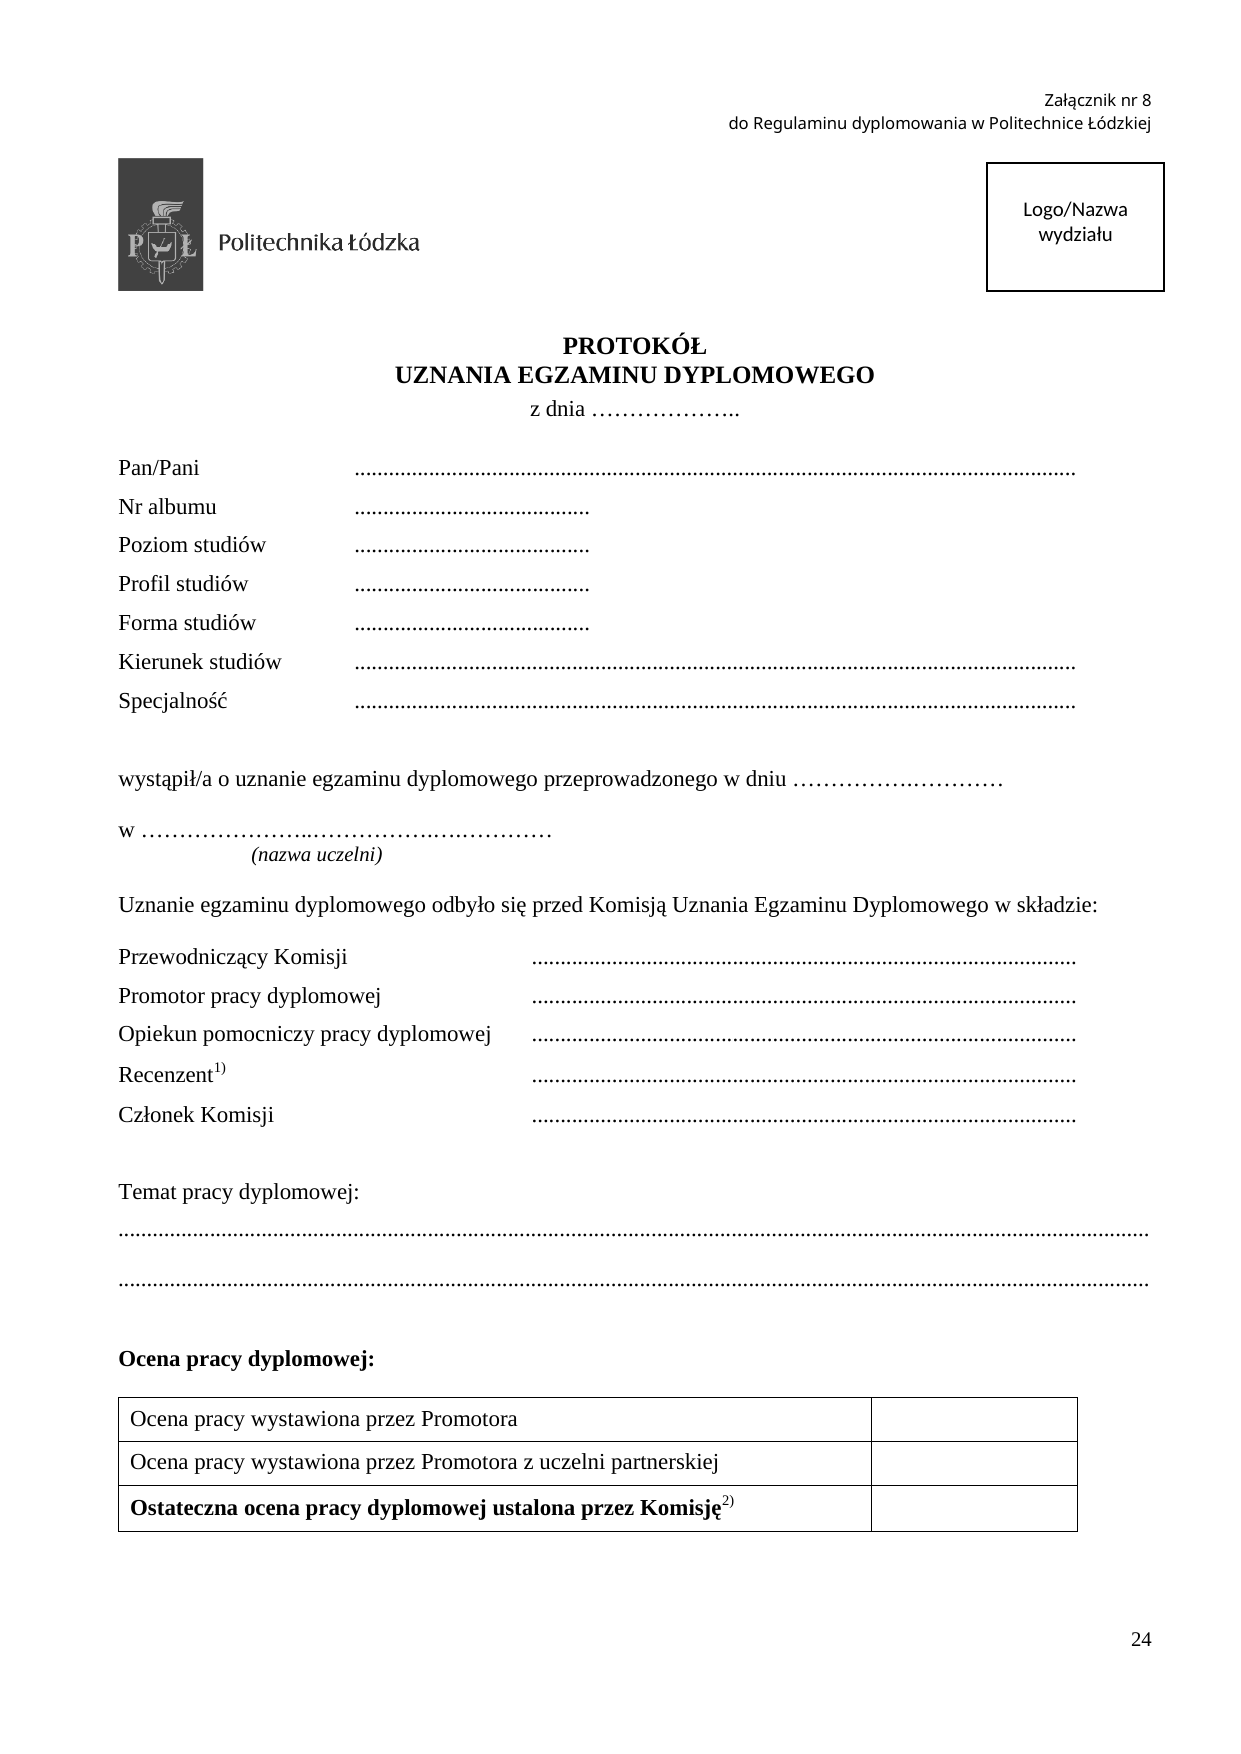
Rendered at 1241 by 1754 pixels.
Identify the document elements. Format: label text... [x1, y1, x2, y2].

subtitle Załącznik nr 8 [118, 89, 1152, 111]
text Opiekun pomocniczy pracy dyplomowej [118, 1021, 1152, 1047]
text (nazwa uczelni) [118, 842, 1152, 866]
text Promotor pracy dyplomowej [118, 982, 1152, 1008]
subtitle do Regulaminu dyplomowania w Politechnice Łódzkiej [118, 111, 1152, 134]
text Nr albumu [118, 493, 1152, 519]
text Recenzent1) [118, 1059, 1152, 1088]
text Temat pracy dyplomowej: [118, 1178, 1152, 1205]
text Kierunek studiów [118, 648, 1152, 674]
text Poziom studiów [118, 532, 1152, 558]
table_cell Ocena pracy wystawiona przez Promotora z uczelni partnerskiej [119, 1442, 871, 1485]
text PROTOKÓŁ UZNANIA EGZAMINU DYPLOMOWEGO [118, 331, 1152, 389]
table_header [872, 1398, 1077, 1441]
text Ocena pracy dyplomowej: [118, 1344, 1152, 1371]
text Profil studiów [118, 570, 1152, 597]
text wystąpił/a o uznanie egzaminu dyplomowego przeprowadzonego w dniu …………….………… [118, 765, 1152, 791]
text Uznanie egzaminu dyplomowego odbyło się przed Komisją Uznania Egzaminu Dyplomowego w składzie: [118, 891, 1152, 918]
text Forma studiów [118, 609, 1152, 636]
text Pan/Pani [118, 454, 1152, 480]
text w …………………..…………….….………… [118, 816, 1152, 842]
table_cell Ostateczna ocena pracy dyplomowej ustalona przez Komisję2) [119, 1486, 871, 1531]
text Przewodniczący Komisji [118, 943, 1152, 969]
table_cell [872, 1486, 1077, 1531]
text Członek Komisji [118, 1101, 1152, 1127]
table_header Ocena pracy wystawiona przez Promotora [119, 1398, 871, 1441]
text z dnia ……………….. [118, 395, 1152, 421]
text Specjalność [118, 687, 1152, 713]
table_cell [872, 1442, 1077, 1485]
